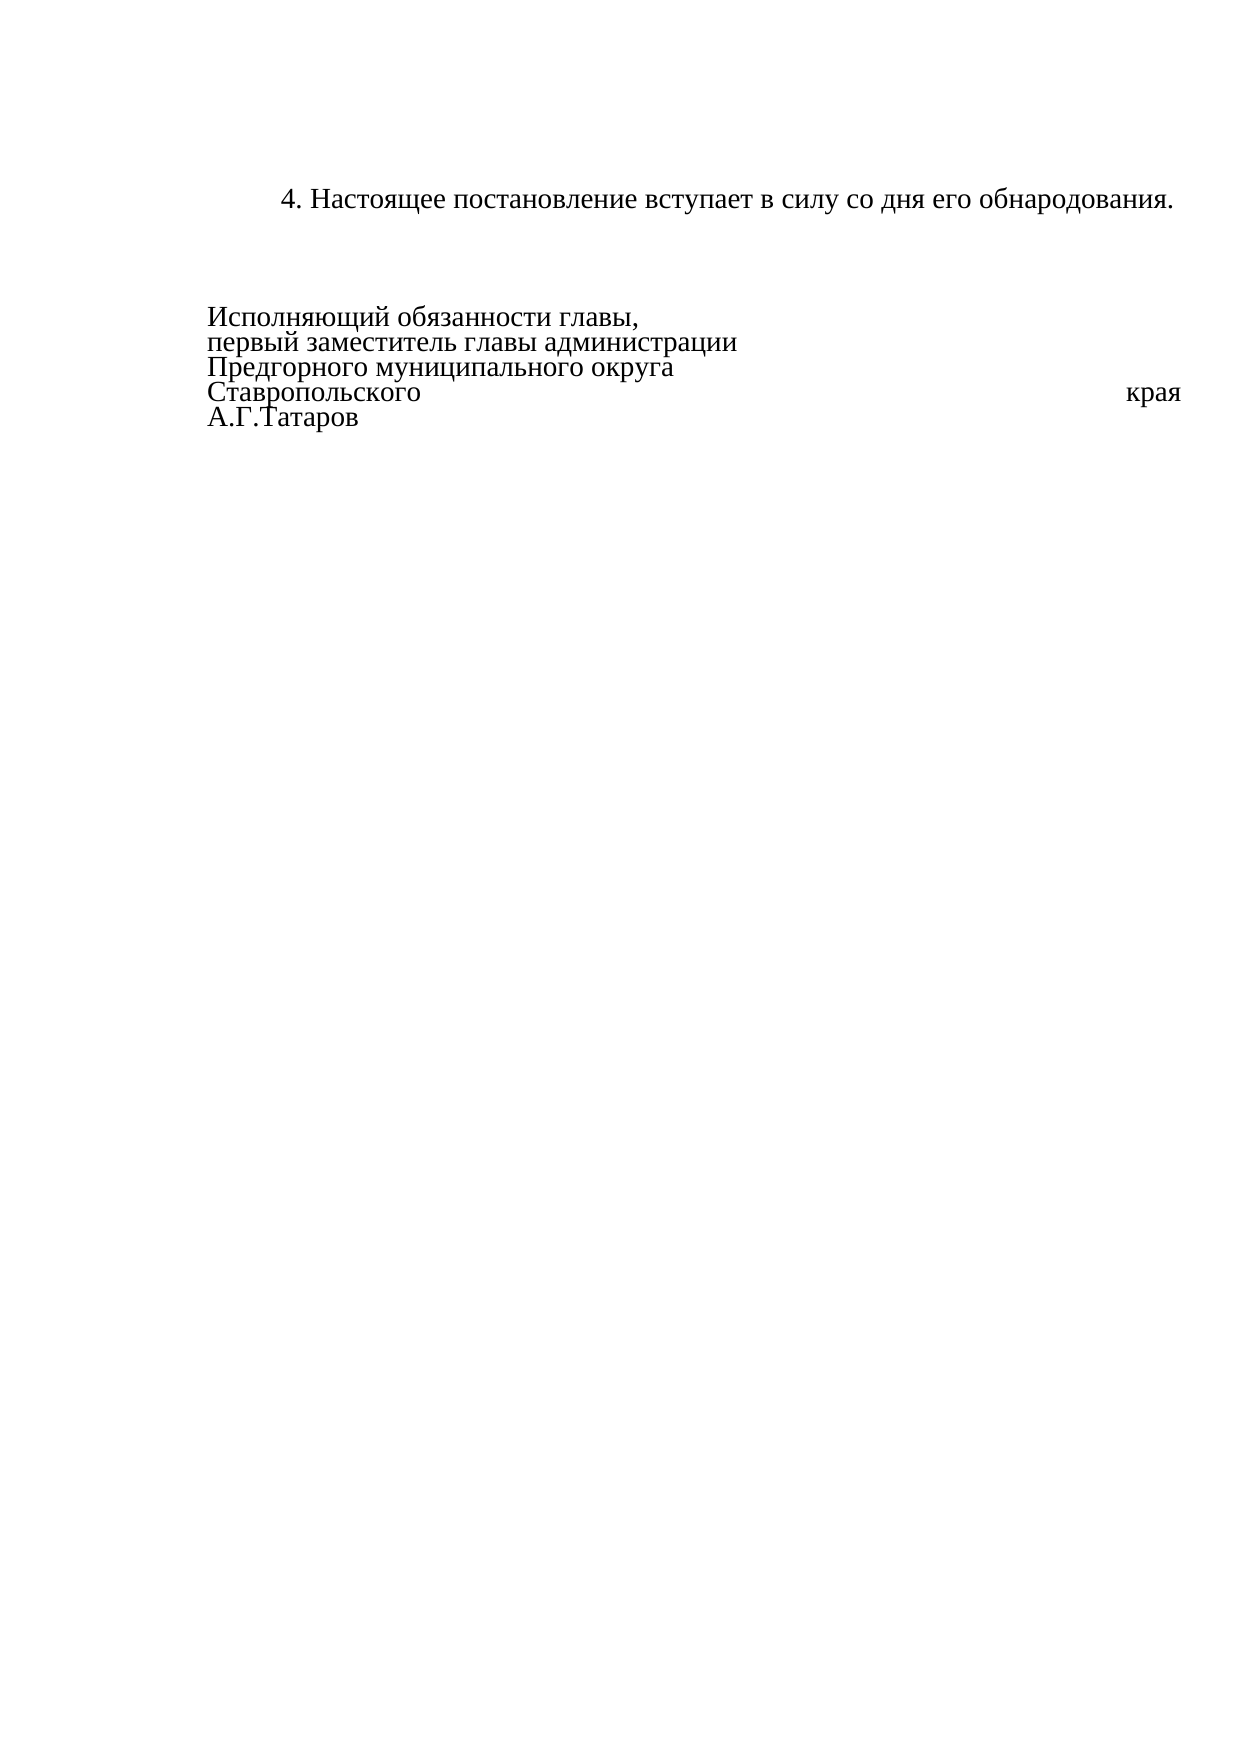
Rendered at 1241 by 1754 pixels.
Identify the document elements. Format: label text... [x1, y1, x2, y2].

text первый заместитель главы администрации [207, 332, 1181, 357]
text 4. Настоящее постановление вступает в силу со дня его обнародования. [207, 181, 1181, 215]
text Исполняющий обязанности главы, [207, 307, 1181, 332]
text Ставропольского края А.Г.Татаров [207, 382, 1181, 432]
text Предгорного муниципального округа [207, 357, 1181, 382]
